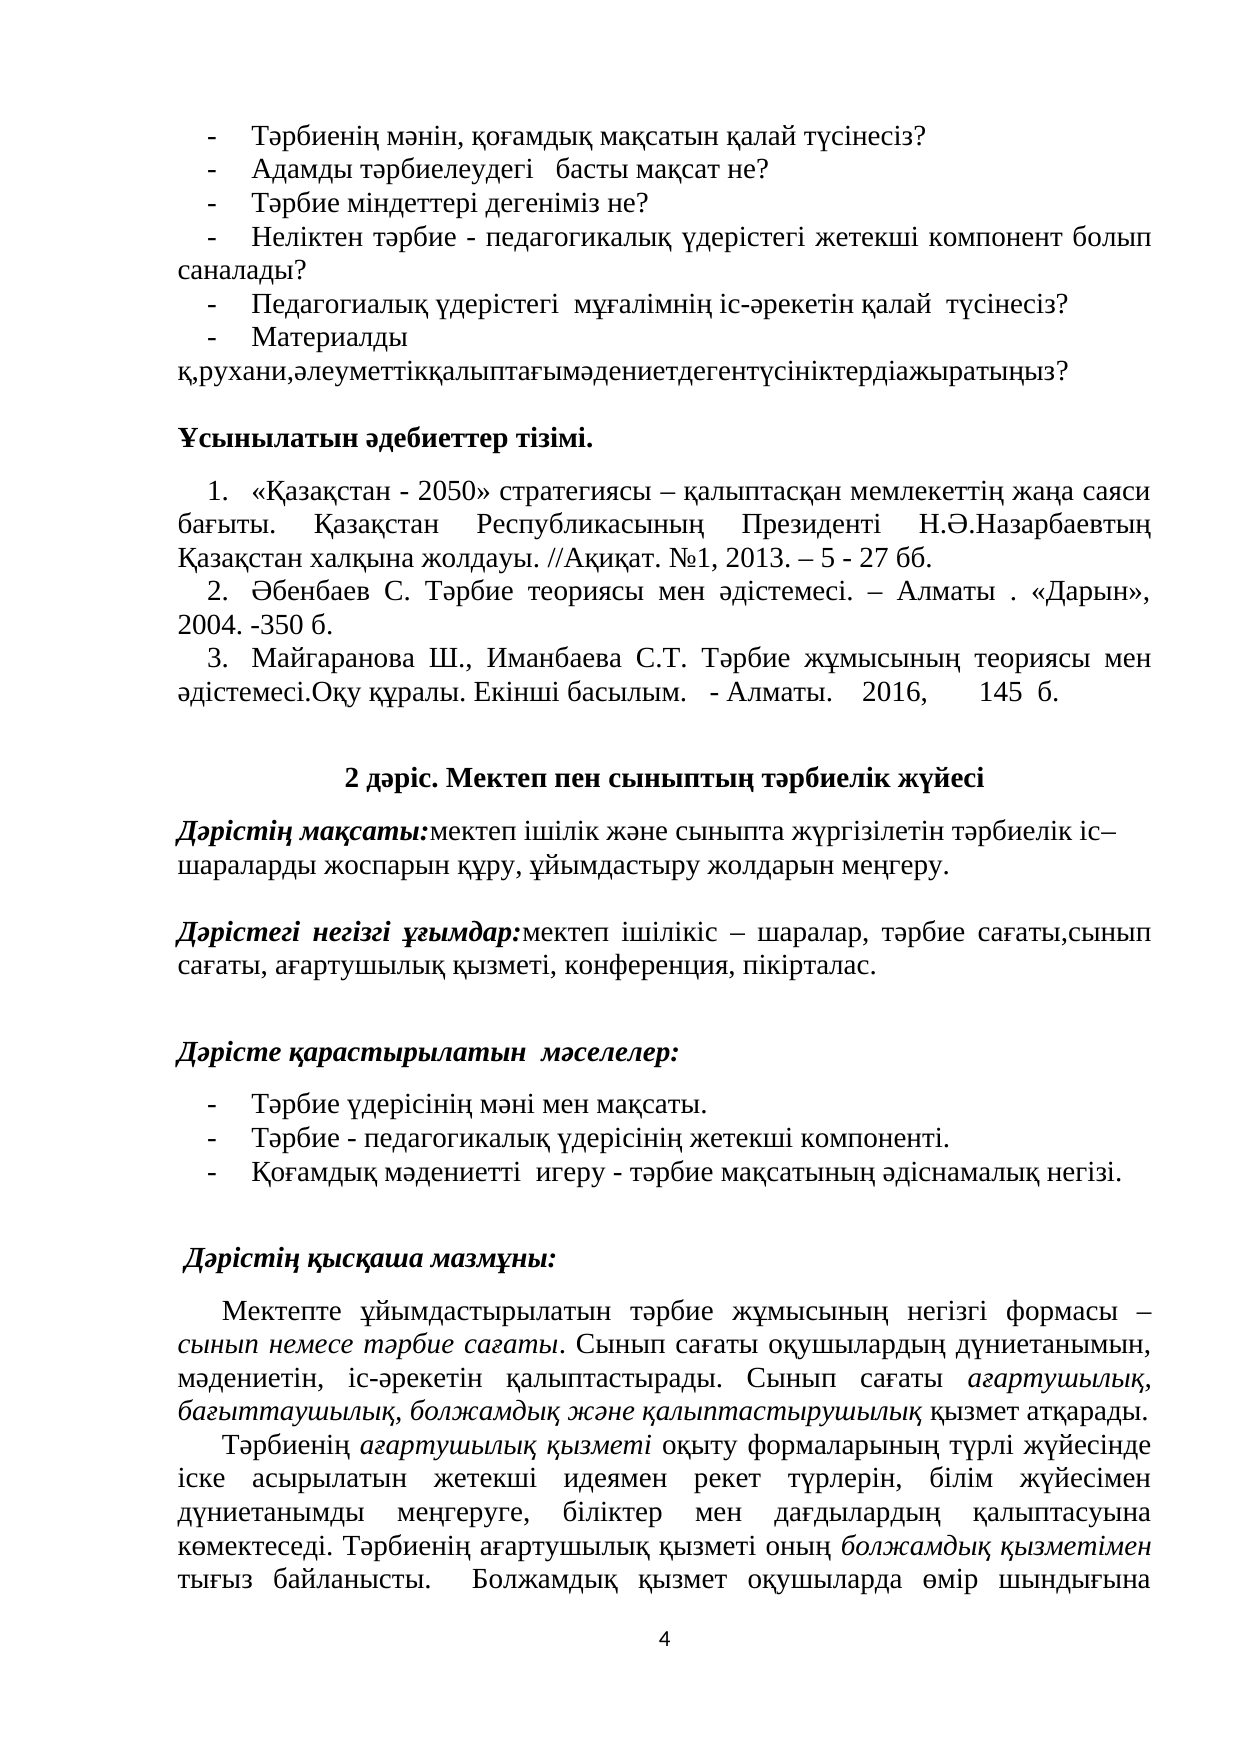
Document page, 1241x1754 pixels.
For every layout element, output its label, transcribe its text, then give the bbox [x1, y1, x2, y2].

list Қоғамдық мәдениетті игеру - тәрбие мақсатының әдіснамалық негізі. [177, 1154, 1152, 1187]
list Неліктен тәрбие - педагогикалық үдерістегі жетекші компонент болып саналады? [177, 219, 1152, 286]
list «Қазақстан - 2050» стратегиясы – қалыптасқан мемлекеттің жаңа саяси бағыты. Қазақстан Республикасының Президенті Н.Ә.Назарбаевтың Қазақстан халқына жолдауы. //Ақиқат. №1, 2013. – 5 - 27 бб. [177, 473, 1152, 573]
list Педагогиалық үдерістегі мұғалімнің іс-әрекетін қалай түсінесіз? [177, 286, 1152, 319]
text Дәрістегі негізгі ұғымдар:мектеп ішілікіс – шаралар, тәрбие сағаты,сынып сағаты, ағартушылық қызметі, конференция, пікірталас. [177, 914, 1152, 981]
text Мектепте ұйымдастырылатын тәрбие жұмысының негізгі формасы – сынып немесе тәрбие сағаты. Сынып сағаты оқушылардың дүниетанымын, мәдениетін, іс-әрекетін қалыптастырады. Сынып сағаты ағартушылық, бағыттаушылық, болжамдық және қалыптастырушылық қызмет атқарады. [177, 1293, 1152, 1427]
list Тәрбие міндеттері дегеніміз не? [177, 185, 1152, 219]
text Дәрістің мақсаты:мектеп ішілік және сыныпта жүргізілетін тәрбиелік іс– шараларды жоспарын құру, ұйымдастыру жолдарын меңгеру. [177, 813, 1152, 880]
list Тәрбие үдерісінің мәні мен мақсаты. [177, 1087, 1152, 1120]
text Дәрістің қысқаша мазмұны: [177, 1240, 1152, 1273]
text 2 дәріс. Мектеп пен сыныптың тәрбиелік жүйесі [177, 760, 1152, 794]
list Материалдық,рухани,әлеуметтікқалыптағымәдениетдегентүсініктердіажыратыңыз? [177, 319, 1152, 386]
list Майгаранова Ш., Иманбаева С.Т. Тәрбие жұмысының теориясы мен әдістемесі.Оқу құралы. Екінші басылым. - Алматы. 2016, 145 б. [177, 641, 1152, 708]
list Тәрбие - педагогикалық үдерісінің жетекші компоненті. [177, 1120, 1152, 1154]
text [177, 1427, 1152, 1595]
text Дәрісте қарастырылатын мәселелер: [177, 1034, 1152, 1067]
list Тәрбиенің мәнін, қоғамдық мақсатын қалай түсінесіз? [177, 118, 1152, 152]
list Адамды тәрбиелеудегі басты мақсат не? [177, 152, 1152, 185]
text Ұсынылатын әдебиеттер тізімі. [177, 420, 1152, 453]
list Әбенбаев С. Тәрбие теориясы мен әдістемесі. – Алматы . «Дарын», 2004. -350 б. [177, 573, 1152, 641]
